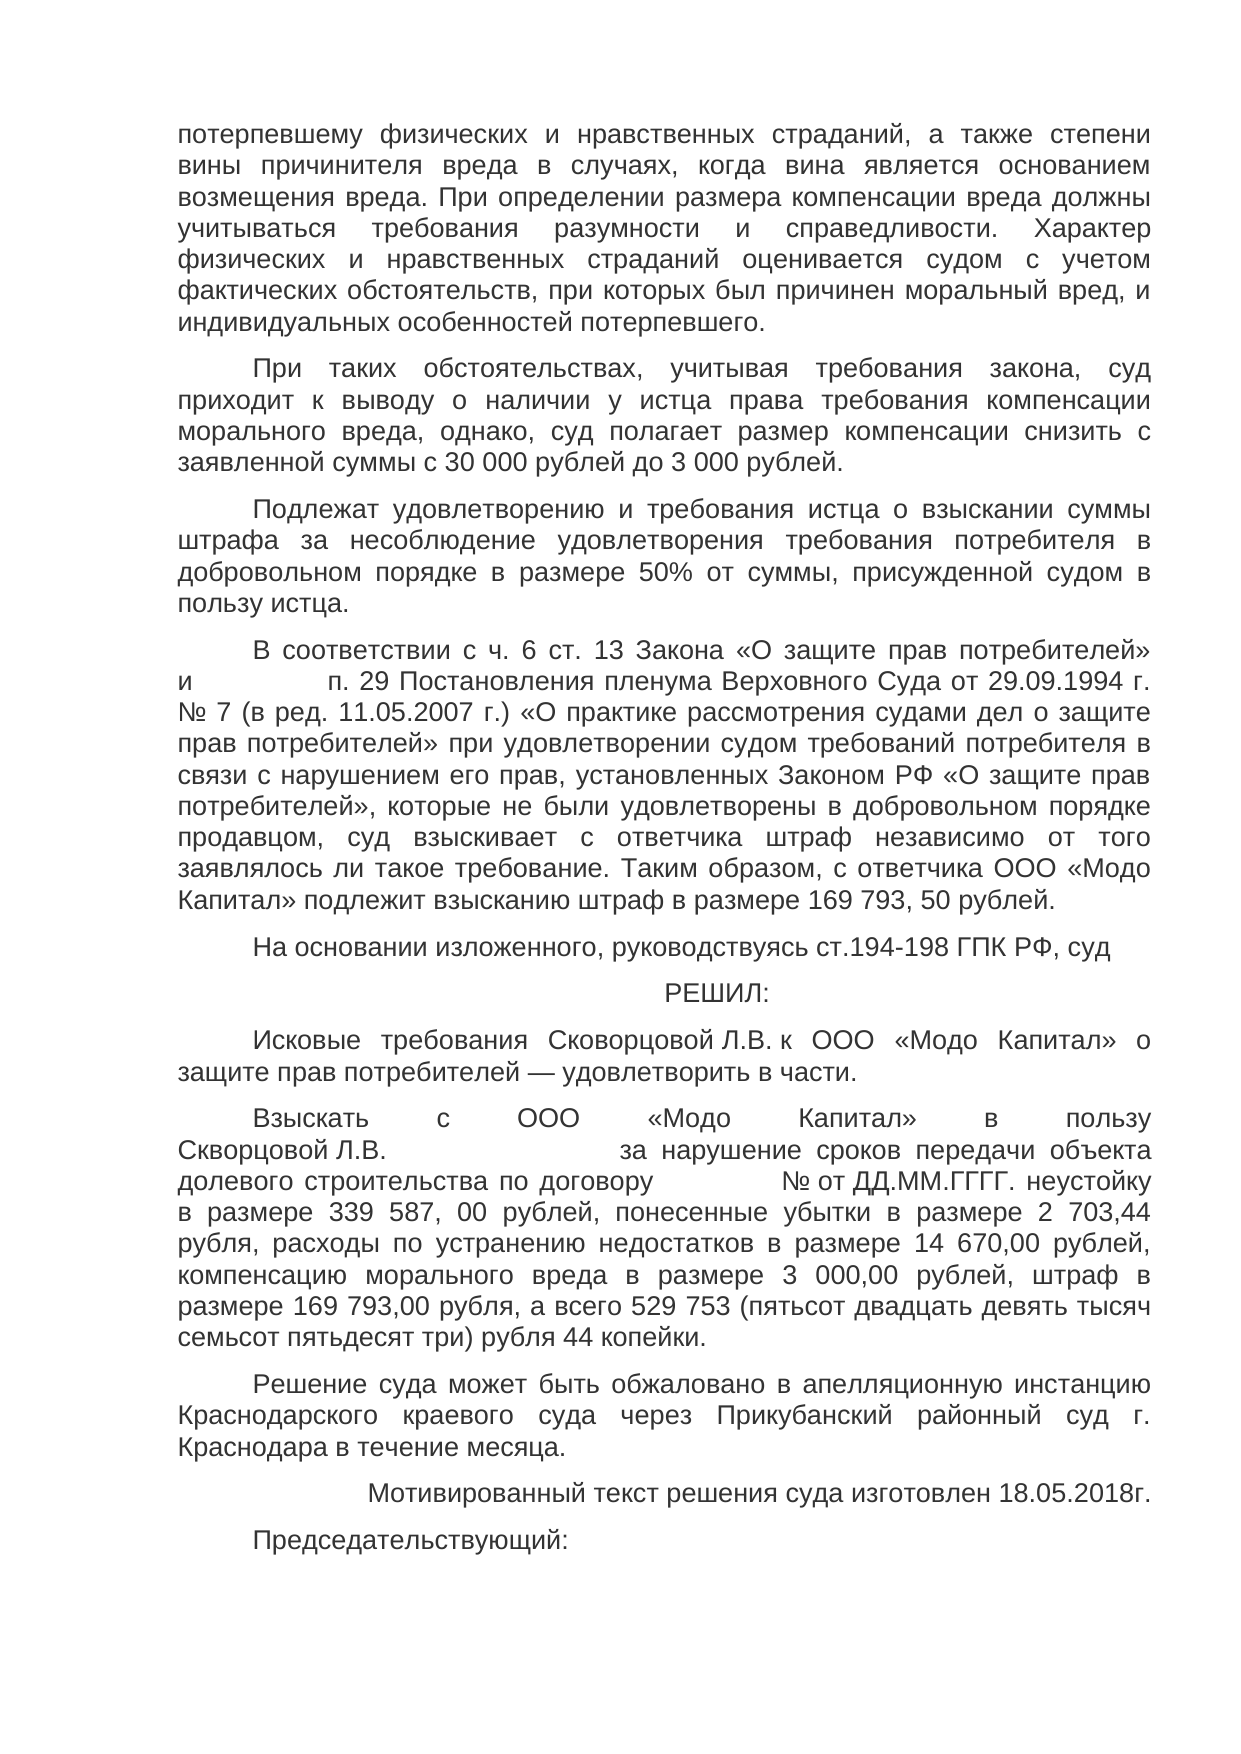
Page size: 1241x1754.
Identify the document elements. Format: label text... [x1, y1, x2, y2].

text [177, 118, 1152, 337]
text Взыскать с ООО «Модо Капитал» в пользу Скворцовой Л.В. за нарушение сроков передачи объекта долевого строительства по договору № от ДД.ММ.ГГГГ. неустойку в размере 339 587, 00 рублей, понесенные убытки в размере 2 703,44 рубля, расходы по устранению недостатков в размере 14 670,00 рублей, компенсацию морального вреда в размере 3 000,00 рублей, штраф в размере 169 793,00 рубля, а всего 529 753 (пятьсот двадцать девять тысяч семьсот пятьдесят три) рубля 44 копейки. [177, 1102, 1152, 1352]
text РЕШИЛ: [177, 977, 1152, 1009]
text В соответствии с ч. 6 ст. 13 Закона «О защите прав потребителей» и п. 29 Постановления пленума Верховного Суда от 29.09.1994 г. № 7 (в ред. 11.05.2007 г.) «О практике рассмотрения судами дел о защите прав потребителей» при удовлетворении судом требований потребителя в связи с нарушением его прав, установленных Законом РФ «О защите прав потребителей», которые не были удовлетворены в добровольном порядке продавцом, суд взыскивает с ответчика штраф независимо от того заявлялось ли такое требование. Таким образом, с ответчика ООО «Модо Капитал» подлежит взысканию штраф в размере 169 793, 50 рублей. [177, 634, 1152, 915]
text На основании изложенного, руководствуясь ст.194-198 ГПК РФ, суд [177, 931, 1152, 962]
text Решение суда может быть обжаловано в апелляционную инстанцию Краснодарского краевого суда через Прикубанский районный суд г. Краснодара в течение месяца. [177, 1368, 1152, 1462]
text При таких обстоятельствах, учитывая требования закона, суд приходит к выводу о наличии у истца права требования компенсации морального вреда, однако, суд полагает размер компенсации снизить с заявленной суммы с 30 000 рублей до 3 000 рублей. [177, 352, 1152, 477]
text Подлежат удовлетворению и требования истца о взыскании суммы штрафа за несоблюдение удовлетворения требования потребителя в добровольном порядке в размере 50% от суммы, присужденной судом в пользу истца. [177, 493, 1152, 618]
text Исковые требования Сковорцовой Л.В. к ООО «Модо Капитал» о защите прав потребителей — удовлетворить в части. [177, 1024, 1152, 1087]
text Мотивированный текст решения суда изготовлен 18.05.2018г. [177, 1477, 1152, 1509]
text Председательствующий: [177, 1524, 1152, 1556]
